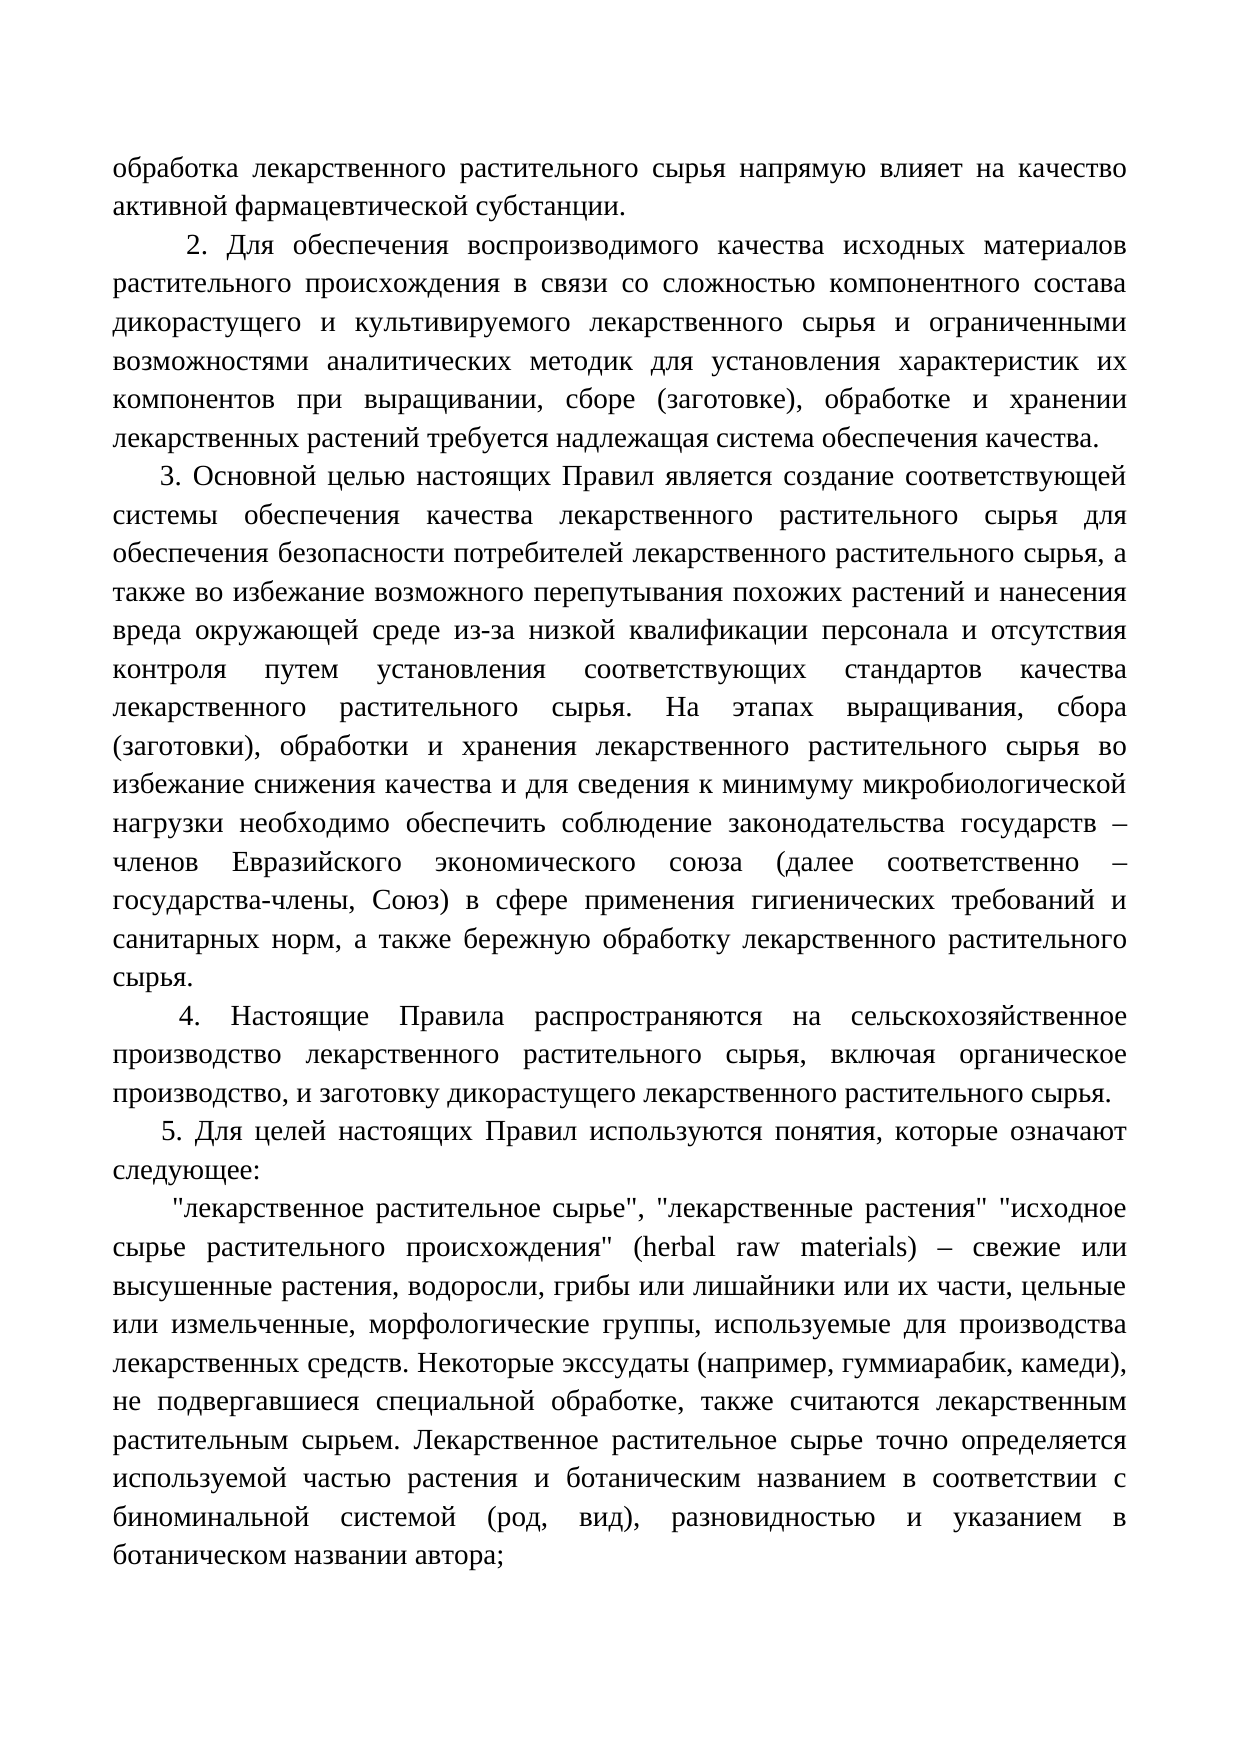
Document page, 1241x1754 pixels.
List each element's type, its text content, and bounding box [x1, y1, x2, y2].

text 3. Основной целью настоящих Правил является создание соответствующей системы обеспечения качества лекарственного растительного сырья для обеспечения безопасности потребителей лекарственного растительного сырья, а также во избежание возможного перепутывания похожих растений и нанесения вреда окружающей среде из-за низкой квалификации персонала и отсутствия контроля путем установления соответствующих стандартов качества лекарственного растительного сырья. На этапах выращивания, сбора (заготовки), обработки и хранения лекарственного растительного сырья во избежание снижения качества и для сведения к минимуму микробиологической нагрузки необходимо обеспечить соблюдение законодательства государств – членов Евразийского экономического союза (далее соответственно – государства-члены, Союз) в сфере применения гигиенических требований и санитарных норм, а также бережную обработку лекарственного растительного сырья. [112, 458, 1128, 993]
text 5. Для целей настоящих Правил используются понятия, которые означают следующее: [112, 1113, 1128, 1186]
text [112, 150, 1128, 222]
text 2. Для обеспечения воспроизводимого качества исходных материалов растительного происхождения в связи со сложностью компонентного состава дикорастущего и культивируемого лекарственного сырья и ограниченными возможностями аналитических методик для установления характеристик их компонентов при выращивании, сборе (заготовке), обработке и хранении лекарственных растений требуется надлежащая система обеспечения качества. [112, 227, 1128, 453]
text 4. Настоящие Правила распространяются на сельскохозяйственное производство лекарственного растительного сырья, включая органическое производство, и заготовку дикорастущего лекарственного растительного сырья. [112, 998, 1128, 1108]
text "лекарственное растительное сырье", "лекарственные растения" "исходное сырье растительного происхождения" (herbal raw materials) – свежие или высушенные растения, водоросли, грибы или лишайники или их части, цельные или измельченные, морфологические группы, используемые для производства лекарственных средств. Некоторые экссудаты (например, гуммиарабик, камеди), не подвергавшиеся специальной обработке, также считаются лекарственным растительным сырьем. Лекарственное растительное сырье точно определяется используемой частью растения и ботаническим названием в соответствии с биноминальной системой (род, вид), разновидностью и указанием в ботаническом названии автора; [112, 1191, 1128, 1571]
